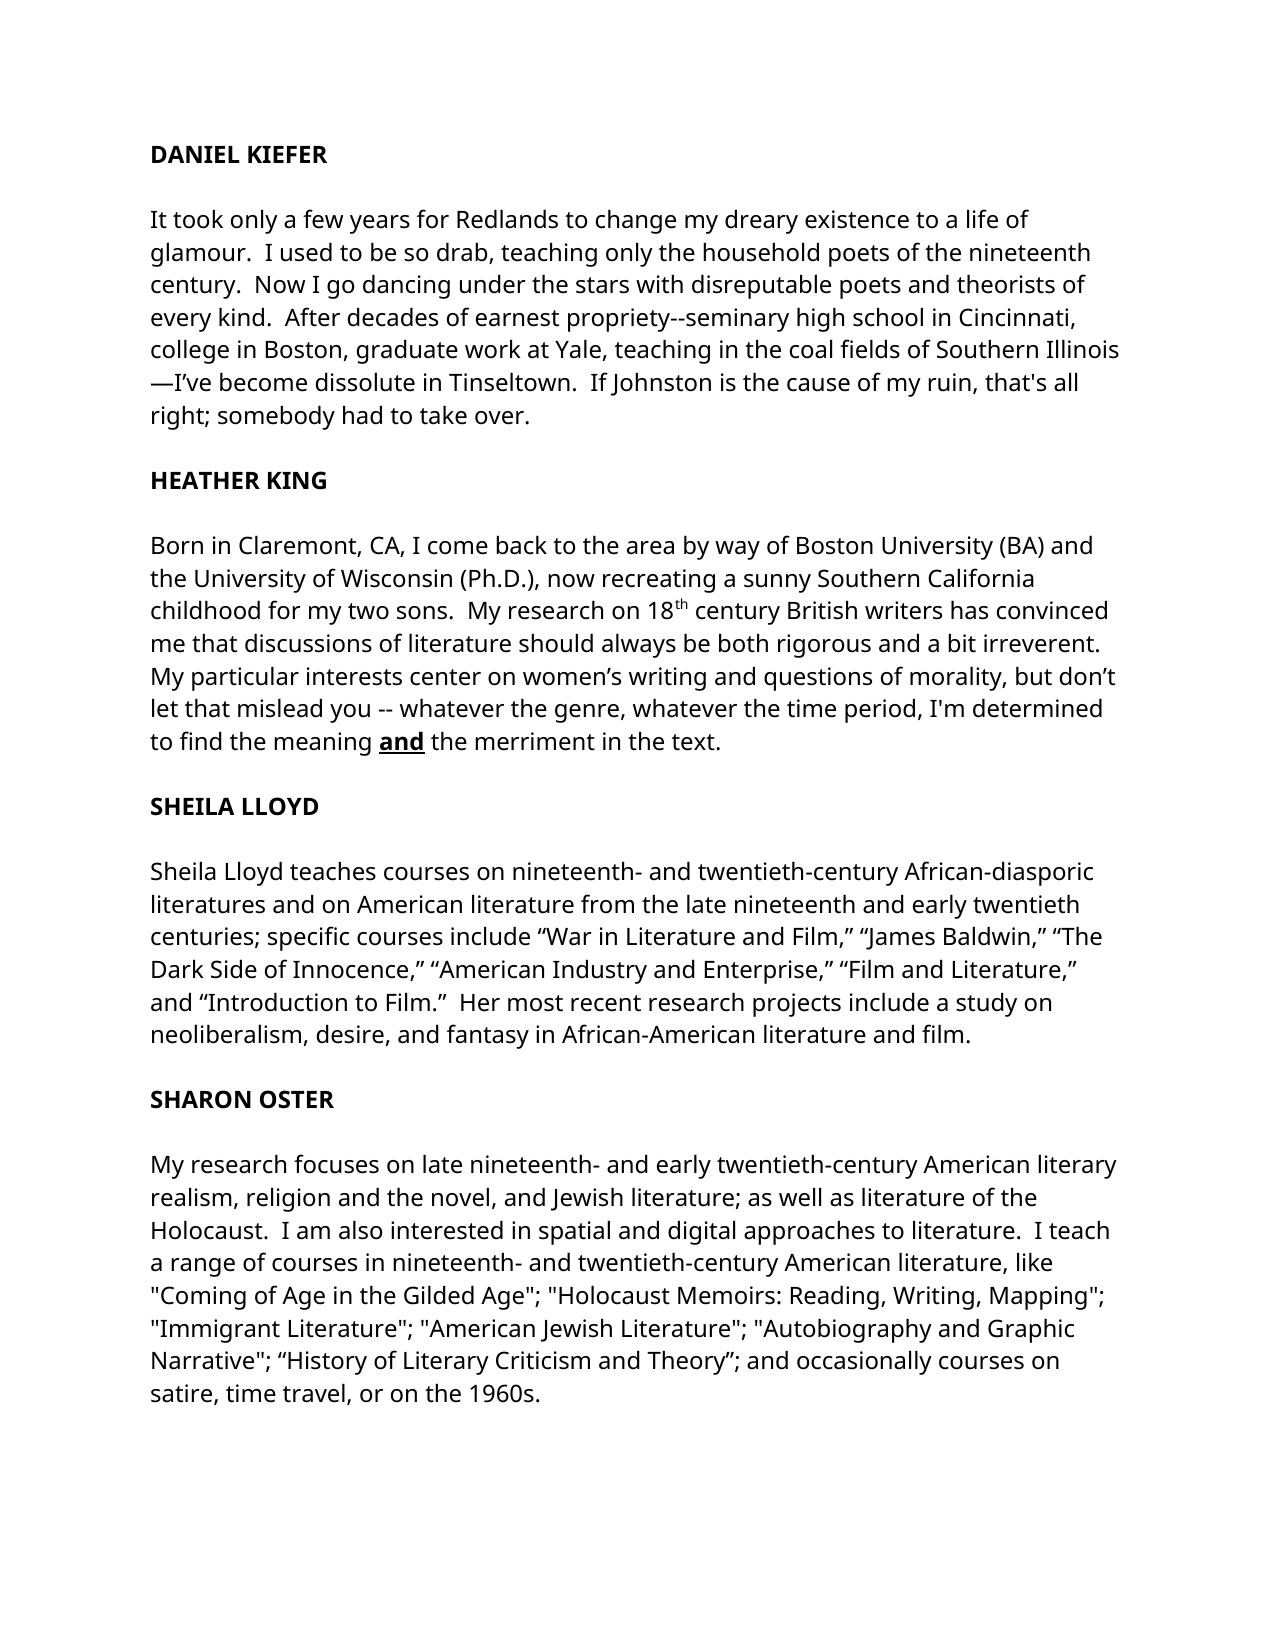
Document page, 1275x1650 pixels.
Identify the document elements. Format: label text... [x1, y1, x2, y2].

text HEATHER KING [150, 464, 1125, 496]
text Sheila Lloyd teaches courses on nineteenth- and twentieth-century African-diasporic literatures and on American literature from the late nineteenth and early twentieth centuries; specific courses include “War in Literature and Film,” “James Baldwin,” “The Dark Side of Innocence,” “American Industry and Enterprise,” “Film and Literature,” and “Introduction to Film.” Her most recent research projects include a study on neoliberalism, desire, and fantasy in African-American literature and film. [150, 855, 1125, 1051]
text My research focuses on late nineteenth- and early twentieth-century American literary realism, religion and the novel, and Jewish literature; as well as literature of the Holocaust. I am also interested in spatial and digital approaches to literature. I teach a range of courses in nineteenth- and twentieth-century American literature, like "Coming of Age in the Gilded Age"; "Holocaust Memoirs: Reading, Writing, Mapping"; "Immigrant Literature"; "American Jewish Literature"; "Autobiography and Graphic Narrative"; “History of Literary Criticism and Theory”; and occasionally courses on satire, time travel, or on the 1960s. [150, 1148, 1125, 1409]
text It took only a few years for Redlands to change my dreary existence to a life of glamour. I used to be so drab, teaching only the household poets of the nineteenth century. Now I go dancing under the stars with disreputable poets and theorists of every kind. After decades of earnest propriety--seminary high school in Cincinnati, college in Boston, graduate work at Yale, teaching in the coal fields of Southern Illinois—I’ve become dissolute in Tinseltown. If Johnston is the cause of my ruin, that's all right; somebody had to take over. [150, 203, 1125, 431]
text DANIEL KIEFER [150, 138, 1125, 170]
text Born in Claremont, CA, I come back to the area by way of Boston University (BA) and the University of Wisconsin (Ph.D.), now recreating a sunny Southern California childhood for my two sons. My research on 18th century British writers has convinced me that discussions of literature should always be both rigorous and a bit irreverent. My particular interests center on women’s writing and questions of morality, but don’t let that mislead you -- whatever the genre, whatever the time period, I'm determined to find the meaning and the merriment in the text. [150, 529, 1125, 757]
text SHEILA LLOYD [150, 790, 1125, 822]
text SHARON OSTER [150, 1083, 1125, 1116]
